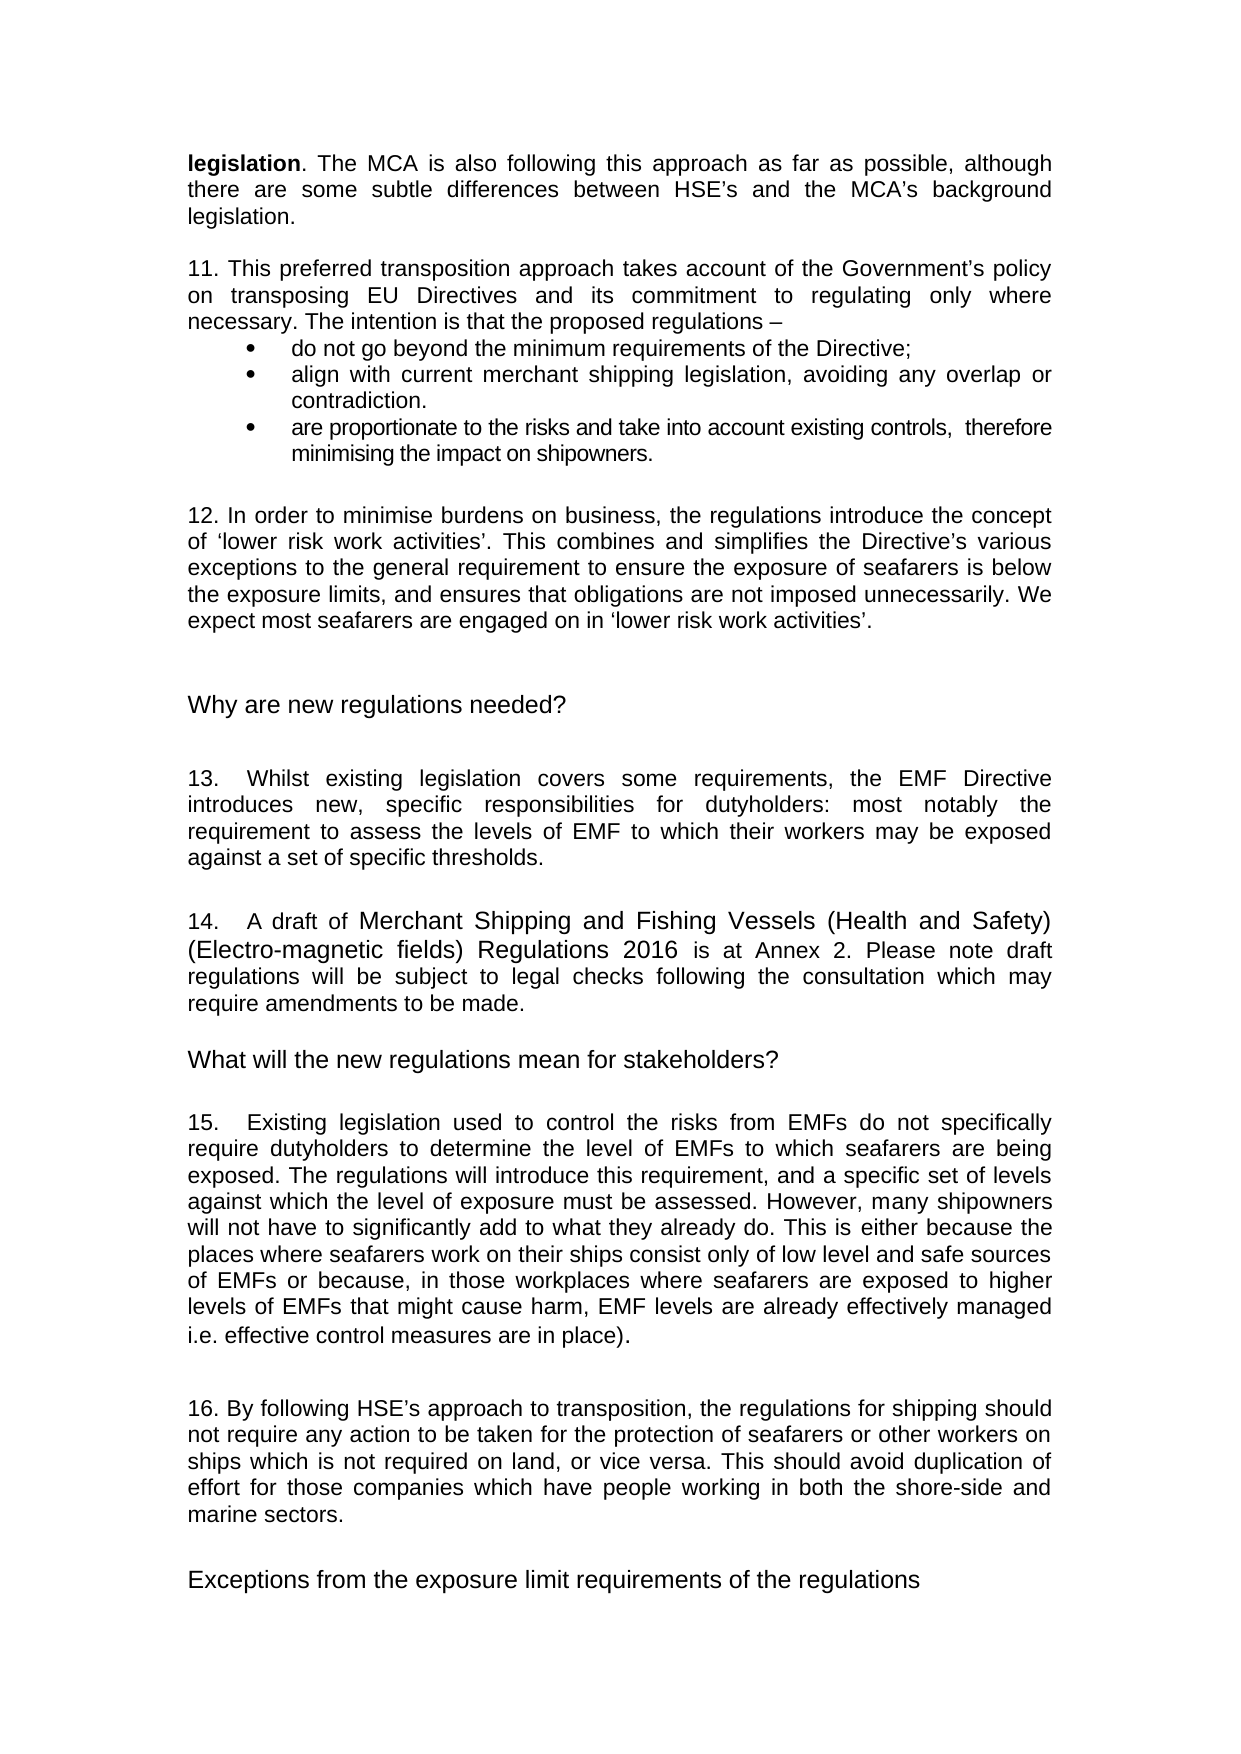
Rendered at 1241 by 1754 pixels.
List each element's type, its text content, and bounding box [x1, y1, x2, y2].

text 14. A draft of Merchant Shipping and Fishing Vessels (Health and Safety) (Electro-magnetic fields) Regulations 2016 is at Annex 2. Please note draft regulations will be subject to legal checks following the consultation which may require amendments to be made. [187, 906, 1053, 1016]
list do not go beyond the minimum requirements of the Directive; [247, 334, 1053, 361]
text 16. By following HSE’s approach to transposition, the regulations for shipping should not require any action to be taken for the protection of seafarers or other workers on ships which is not required on land, or vice versa. This should avoid duplication of effort for those companies which have people working in both the shore-side and marine sectors. [187, 1395, 1053, 1527]
text 15. Existing legislation used to control the risks from EMFs do not specifically require dutyholders to determine the level of EMFs to which seafarers are being exposed. The regulations will introduce this requirement, and a specific set of levels against which the level of exposure must be assessed. However, many shipowners will not have to significantly add to what they already do. This is either because the places where seafarers work on their ships consist only of low level and safe sources of EMFs or because, in those workplaces where seafarers are exposed to higher levels of EMFs that might cause harm, EMF levels are already effectively managed i.e. effective control measures are in place). [187, 1109, 1053, 1348]
list align with current merchant shipping legislation, avoiding any overlap or contradiction. [247, 361, 1053, 413]
text What will the new regulations mean for stakeholders? [187, 1045, 1053, 1073]
list 12. In order to minimise burdens on business, the regulations introduce the concept of ‘lower risk work activities’. This combines and simplifies the Directive’s various exceptions to the general requirement to ensure the exposure of seafarers is below the exposure limits, and ensures that obligations are not imposed unnecessarily. We expect most seafarers are engaged on in ‘lower risk work activities’. [187, 502, 1053, 633]
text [187, 150, 1053, 229]
text Why are new regulations needed? [187, 690, 1053, 718]
list are proportionate to the risks and take into account existing controls, therefore minimising the impact on shipowners. [247, 413, 1053, 466]
text Exceptions from the exposure limit requirements of the regulations [187, 1564, 1053, 1593]
text 13. Whilst existing legislation covers some requirements, the EMF Directive introduces new, specific responsibilities for dutyholders: most notably the requirement to assess the levels of EMF to which their workers may be exposed against a set of specific thresholds. [187, 765, 1053, 871]
text 11. This preferred transposition approach takes account of the Government’s policy on transposing EU Directives and its commitment to regulating only where necessary. The intention is that the proposed regulations – [187, 255, 1053, 334]
